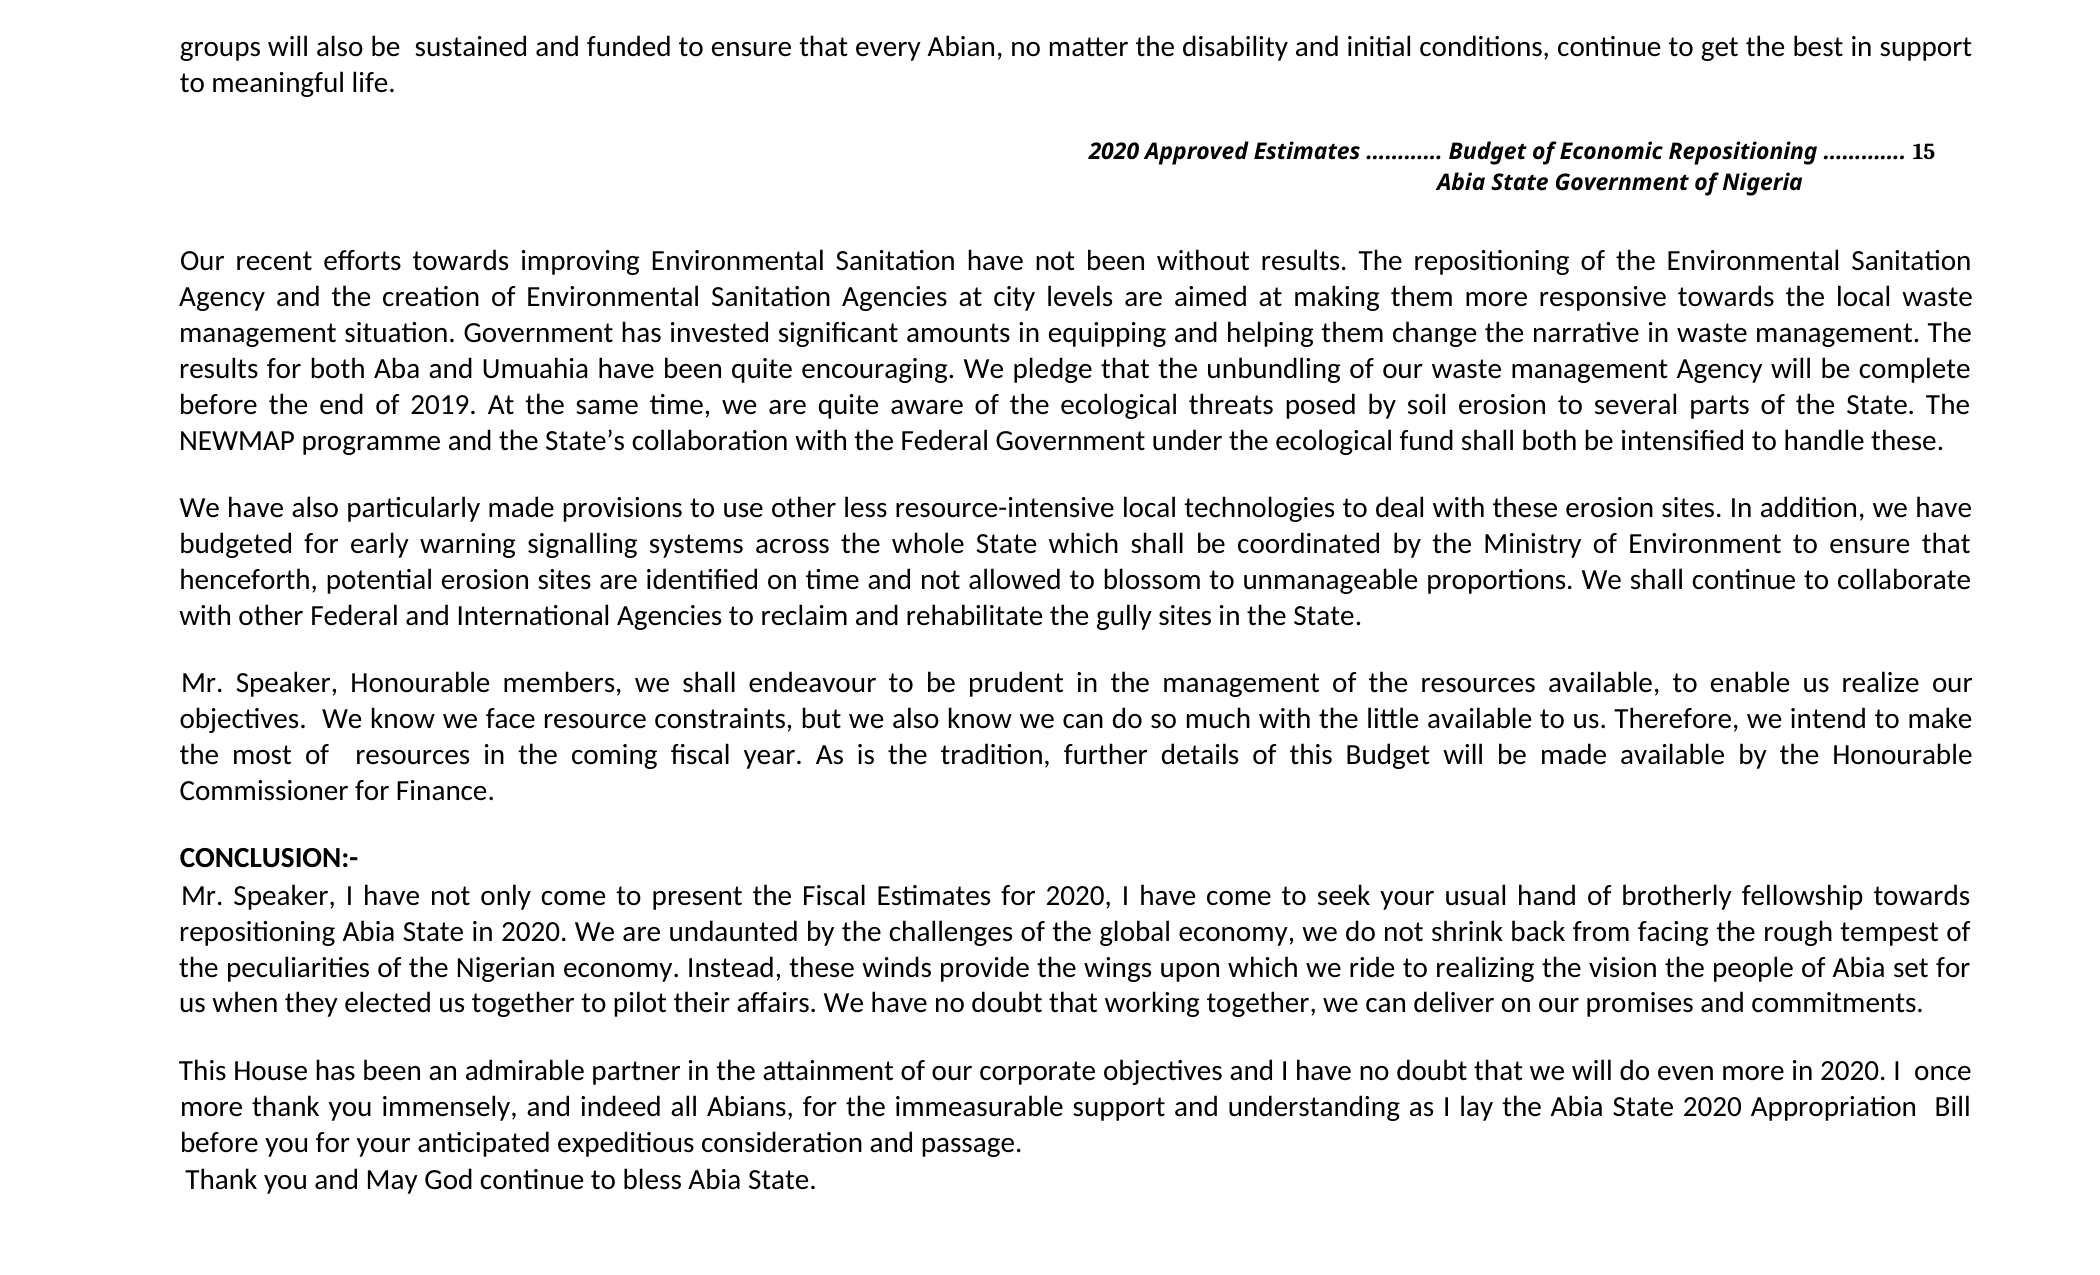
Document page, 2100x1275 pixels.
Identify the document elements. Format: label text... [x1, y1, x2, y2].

text CONCLUSION:- [179, 839, 2052, 875]
text Abia State Government of Nigeria [77, 166, 1803, 197]
text Thank you and May God continue to bless Abia State. [185, 1161, 2052, 1197]
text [179, 28, 1974, 100]
text This House has been an admirable partner in the attainment of our corporate objectives and I have no doubt that we will do even more in 2020. I once more thank you immensely, and indeed all Abians, for the immeasurable support and understanding as I lay the Abia State 2020 Appropriation Bill before you for your anticipated expeditious consideration and passage. [179, 1052, 1975, 1159]
text Mr. Speaker, Honourable members, we shall endeavour to be prudent in the management of the resources available, to enable us realize our objectives. We know we face resource constraints, but we also know we can do so much with the little available to us. Therefore, we intend to make the most of resources in the coming fiscal year. As is the tradition, further details of this Budget will be made available by the Honourable Commissioner for Finance. [179, 664, 1975, 808]
text Our recent efforts towards improving Environmental Sanitation have not been without results. The repositioning of the Environmental Sanitation Agency and the creation of Environmental Sanitation Agencies at city levels are aimed at making them more responsive towards the local waste management situation. Government has invested significant amounts in equipping and helping them change the narrative in waste management. The results for both Aba and Umuahia have been quite encouraging. We pledge that the unbundling of our waste management Agency will be complete before the end of 2019. At the same time, we are quite aware of the ecological threats posed by soil erosion to several parts of the State. The NEWMAP programme and the State’s collaboration with the Federal Government under the ecological fund shall both be intensified to handle these. [179, 242, 1975, 457]
text Mr. Speaker, I have not only come to present the Fiscal Estimates for 2020, I have come to seek your usual hand of brotherly fellowship towards repositioning Abia State in 2020. We are undaunted by the challenges of the global economy, we do not shrink back from facing the rough tempest of the peculiarities of the Nigerian economy. Instead, these winds provide the wings upon which we ride to realizing the vision the people of Abia set for us when they elected us together to pilot their affairs. We have no doubt that working together, we can deliver on our promises and commitments. [179, 877, 1975, 1020]
text We have also particularly made provisions to use other less resource-intensive local technologies to deal with these erosion sites. In addition, we have budgeted for early warning signalling systems across the whole State which shall be coordinated by the Ministry of Environment to ensure that henceforth, potential erosion sites are identified on time and not allowed to blossom to unmanageable proportions. We shall continue to collaborate with other Federal and International Agencies to reclaim and rehabilitate the gully sites in the State. [179, 489, 1975, 632]
text 2020 Approved Estimates ………… Budget of Economic Repositioning …………. 15 [77, 135, 1935, 166]
